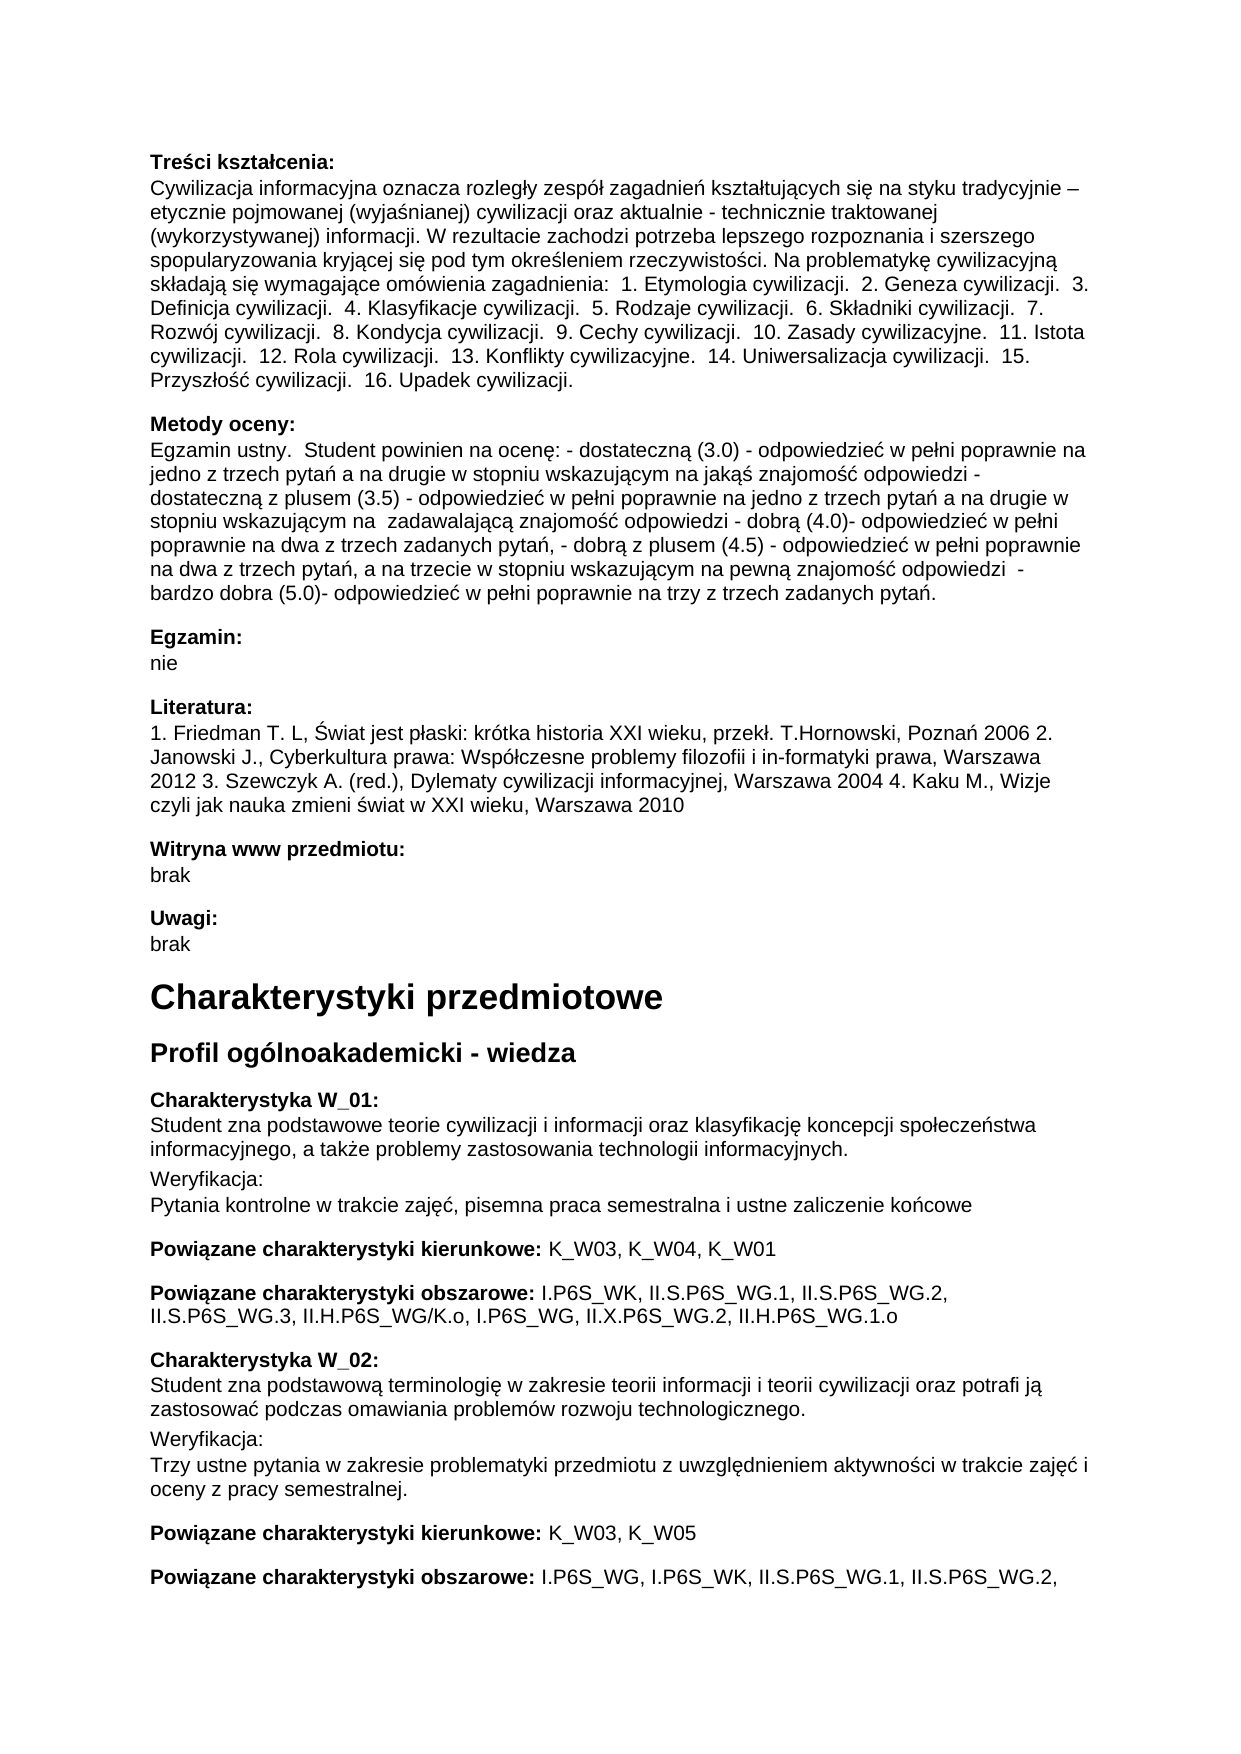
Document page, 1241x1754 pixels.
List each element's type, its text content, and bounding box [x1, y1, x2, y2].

subtitle Charakterystyki przedmiotowe [150, 976, 1090, 1017]
text Charakterystyka W_02: [150, 1348, 1090, 1372]
text Witryna www przedmiotu: [150, 836, 1090, 860]
text Literatura: [150, 695, 1090, 719]
text Egzamin: [150, 625, 1090, 649]
text brak [150, 862, 1090, 886]
text Cywilizacja informacyjna oznacza rozległy zespół zagadnień kształtujących się na styku tradycyjnie – etycznie pojmowanej (wyjaśnianej) cywilizacji oraz aktualnie - technicznie traktowanej (wykorzystywanej) informacji. W rezultacie zachodzi potrzeba lepszego rozpoznania i szerszego spopularyzowania kryjącej się pod tym określeniem rzeczywistości. Na problematykę cywilizacyjną składają się wymagające omówienia zagadnienia: 1. Etymologia cywilizacji. 2. Geneza cywilizacji. 3. Definicja cywilizacji. 4. Klasyfikacje cywilizacji. 5. Rodzaje cywilizacji. 6. Składniki cywilizacji. 7. Rozwój cywilizacji. 8. Kondycja cywilizacji. 9. Cechy cywilizacji. 10. Zasady cywilizacyjne. 11. Istota cywilizacji. 12. Rola cywilizacji. 13. Konflikty cywilizacyjne. 14. Uniwersalizacja cywilizacji. 15. Przyszłość cywilizacji. 16. Upadek cywilizacji. [150, 176, 1090, 392]
text Charakterystyka W_01: [150, 1088, 1090, 1112]
subtitle Profil ogólnoakademicki - wiedza [150, 1037, 1090, 1068]
text Egzamin ustny. Student powinien na ocenę: - dostateczną (3.0) - odpowiedzieć w pełni poprawnie na jedno z trzech pytań a na drugie w stopniu wskazującym na jakąś znajomość odpowiedzi - dostateczną z plusem (3.5) - odpowiedzieć w pełni poprawnie na jedno z trzech pytań a na drugie w stopniu wskazującym na zadawalającą znajomość odpowiedzi - dobrą (4.0)- odpowiedzieć w pełni poprawnie na dwa z trzech zadanych pytań, - dobrą z plusem (4.5) - odpowiedzieć w pełni poprawnie na dwa z trzech pytań, a na trzecie w stopniu wskazującym na pewną znajomość odpowiedzi - bardzo dobra (5.0)- odpowiedzieć w pełni poprawnie na trzy z trzech zadanych pytań. [150, 437, 1090, 605]
text Student zna podstawowe teorie cywilizacji i informacji oraz klasyfikację koncepcji społeczeństwa informacyjnego, a także problemy zastosowania technologii informacyjnych. [150, 1113, 1090, 1161]
text nie [150, 651, 1090, 675]
text Metody oceny: [150, 411, 1090, 435]
text brak [150, 932, 1090, 956]
text 1. Friedman T. L, Świat jest płaski: krótka historia XXI wieku, przekł. T.Hornowski, Poznań 2006 2. Janowski J., Cyberkultura prawa: Współczesne problemy filozofii i in-formatyki prawa, Warszawa 2012 3. Szewczyk A. (red.), Dylematy cywilizacji informacyjnej, Warszawa 2004 4. Kaku M., Wizje czyli jak nauka zmieni świat w XXI wieku, Warszawa 2010 [150, 721, 1090, 817]
text Treści kształcenia: [150, 150, 1090, 174]
text Uwagi: [150, 906, 1090, 930]
text Weryfikacja: [150, 1427, 1090, 1451]
text Student zna podstawową terminologię w zakresie teorii informacji i teorii cywilizacji oraz potrafi ją zastosować podczas omawiania problemów rozwoju technologicznego. [150, 1373, 1090, 1421]
text Trzy ustne pytania w zakresie problematyki przedmiotu z uwzględnieniem aktywności w trakcie zajęć i oceny z pracy semestralnej. [150, 1453, 1090, 1501]
text Powiązane charakterystyki kierunkowe: K_W03, K_W04, K_W01 [150, 1237, 1090, 1261]
text Weryfikacja: [150, 1167, 1090, 1191]
text Pytania kontrolne w trakcie zajęć, pisemna praca semestralna i ustne zaliczenie końcowe [150, 1193, 1090, 1217]
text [150, 1565, 1090, 1589]
text Powiązane charakterystyki obszarowe: I.P6S_WK, II.S.P6S_WG.1, II.S.P6S_WG.2, II.S.P6S_WG.3, II.H.P6S_WG/K.o, I.P6S_WG, II.X.P6S_WG.2, II.H.P6S_WG.1.o [150, 1280, 1090, 1328]
text Powiązane charakterystyki kierunkowe: K_W03, K_W05 [150, 1521, 1090, 1545]
